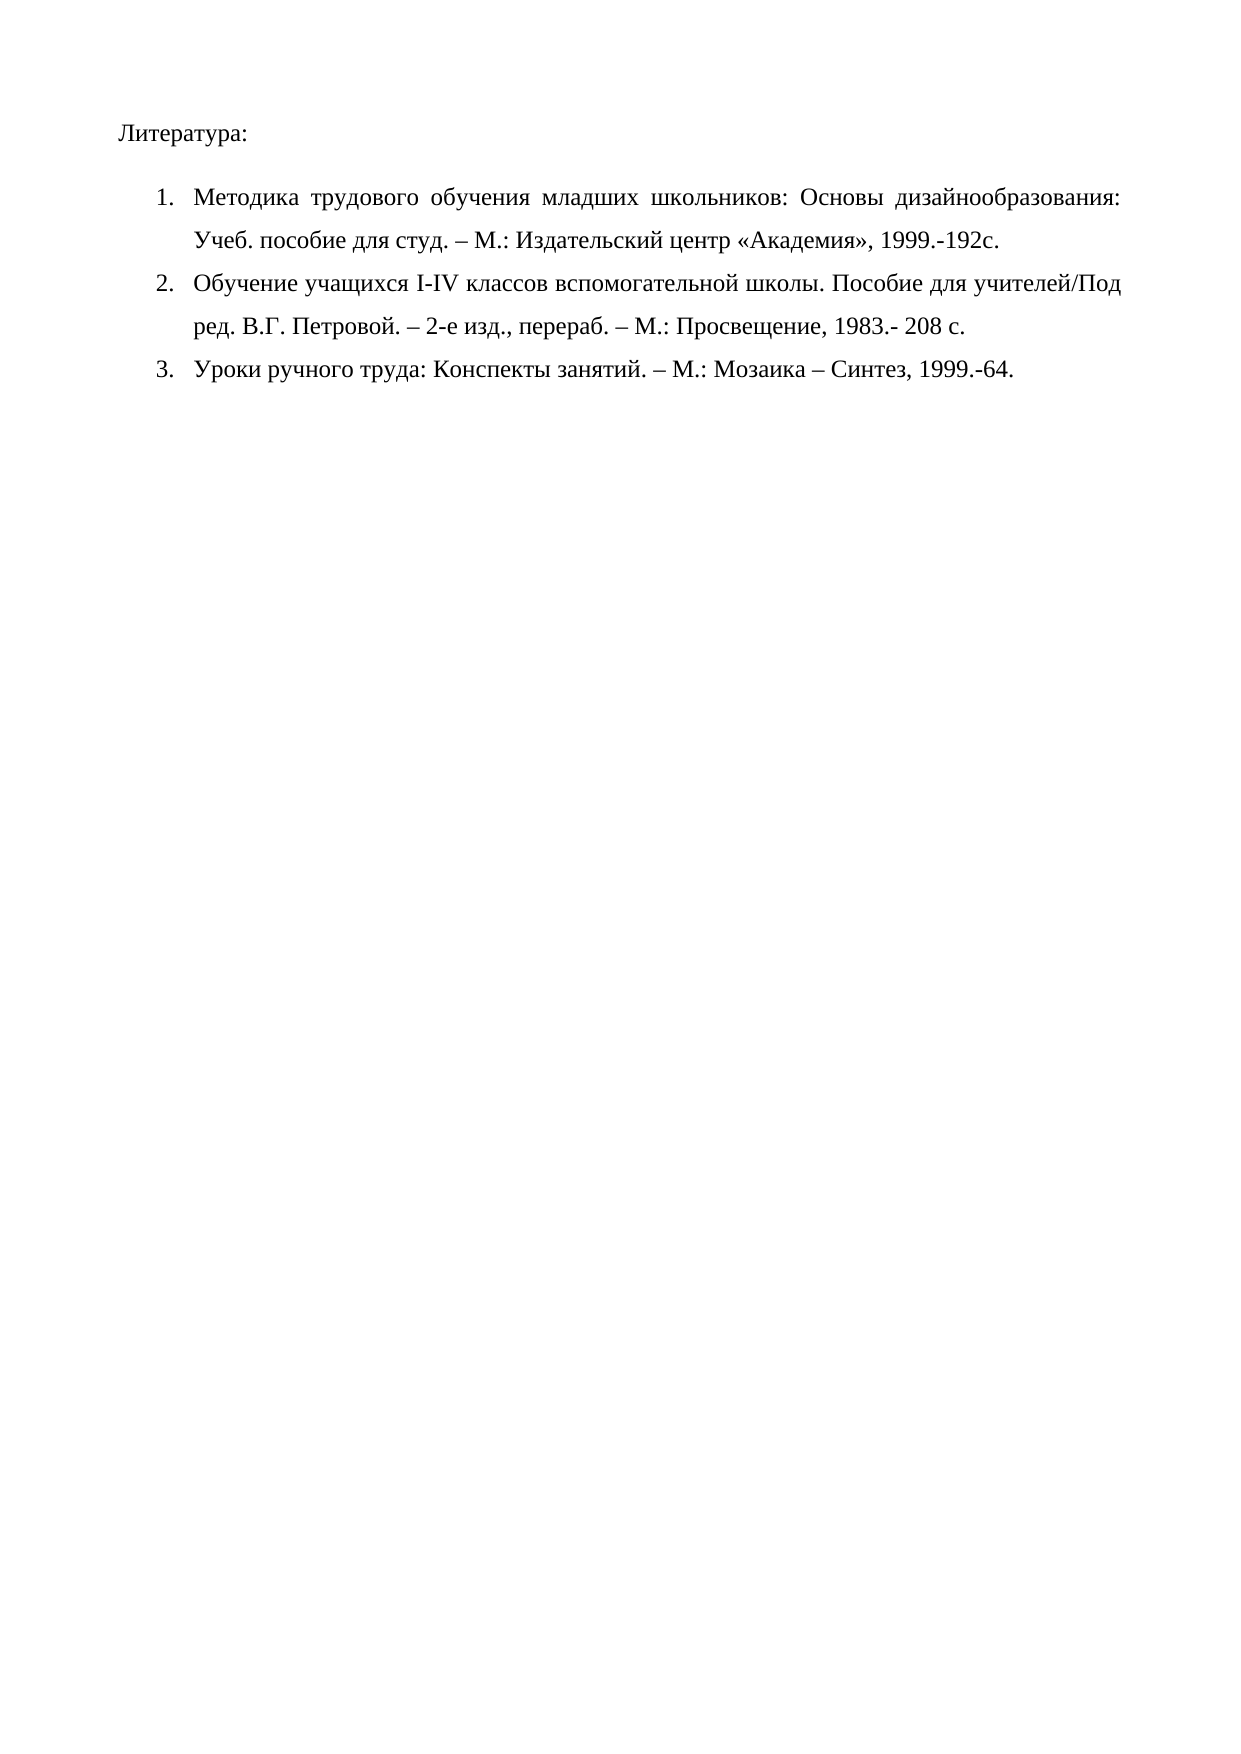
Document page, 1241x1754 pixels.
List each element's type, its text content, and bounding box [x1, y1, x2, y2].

list Уроки ручного труда: Конспекты занятий. – М.: Мозаика – Синтез, 1999.-64. [156, 354, 1122, 383]
text Литература: [118, 118, 1122, 147]
list Методика трудового обучения младших школьников: Основы дизайнообразования: Учеб. пособие для студ. – М.: Издательский центр «Академия», 1999.-192с. [156, 182, 1122, 254]
list Обучение учащихся I-IV классов вспомогательной школы. Пособие для учителей/Под ред. В.Г. Петровой. – 2-е изд., перераб. – М.: Просвещение, 1983.- 208 с. [156, 268, 1122, 340]
